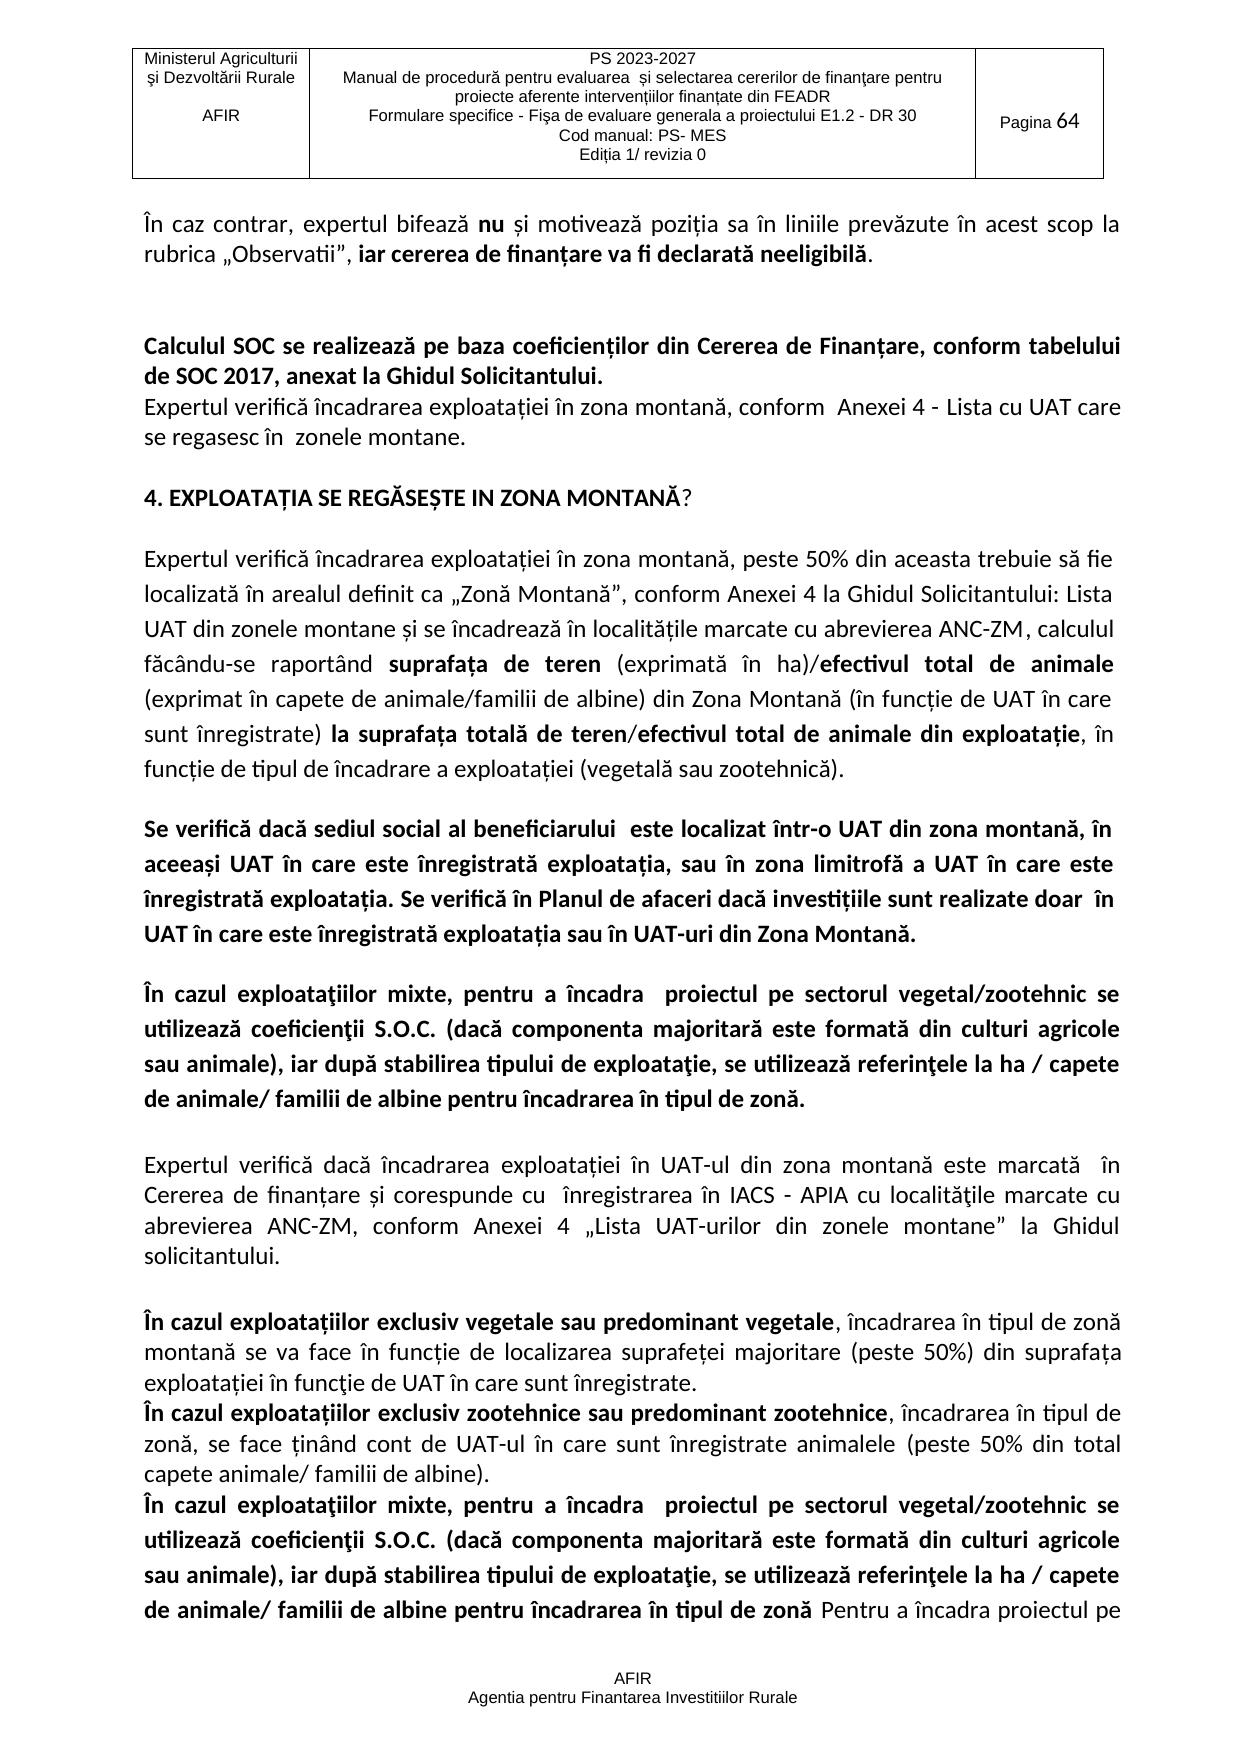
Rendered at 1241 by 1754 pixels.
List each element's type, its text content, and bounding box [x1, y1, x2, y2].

text Calculul SOC se realizează pe baza coeficienţilor din Cererea de Finanţare, conform tabelului de SOC 2017, anexat la Ghidul Solicitantului. [144, 330, 1122, 391]
text Se verifică dacă sediul social al beneficiarului este localizat într-o UAT din zona montană, în aceeaşi UAT în care este înregistrată exploataţia, sau în zona limitrofă a UAT în care este înregistrată exploataţia. Se verifică în Planul de afaceri dacă investiţiile sunt realizate doar în UAT în care este înregistrată exploataţia sau în UAT-uri din Zona Montană. [144, 813, 1114, 949]
text 4. EXPLOATAŢIA SE REGĂSEŞTE IN ZONA MONTANĂ? [144, 482, 1122, 513]
text În cazul exploatațiilor exclusiv vegetale sau predominant vegetale, încadrarea în tipul de zonă montană se va face în funcție de localizarea suprafeței majoritare (peste 50%) din suprafața exploatației în funcţie de UAT în care sunt înregistrate. [144, 1306, 1122, 1398]
text Expertul verifică încadrarea exploataţiei în zona montană, peste 50% din aceasta trebuie să fie localizată în arealul definit ca „Zonă Montană”, conform Anexei 4 la Ghidul Solicitantului: Lista UAT din zonele montane şi se încadrează în localităţile marcate cu abrevierea ANC-ZM, calculul făcându-se raportând suprafaţa de teren (exprimată în ha)/efectivul total de animale (exprimat în capete de animale/familii de albine) din Zona Montană (în funcţie de UAT în care sunt înregistrate) la suprafaţa totală de teren/efectivul total de animale din exploataţie, în funcţie de tipul de încadrare a exploataţiei (vegetală sau zootehnică). [144, 543, 1114, 784]
text Expertul verifică încadrarea exploatației în zona montană, conform Anexei 4 - Lista cu UAT care se regasesc în zonele montane. [144, 391, 1122, 452]
text În caz contrar, expertul bifează nu şi motivează poziţia sa în liniile prevăzute în acest scop la rubrica „Observatii”, iar cererea de finanțare va fi declarată neeligibilă. [144, 208, 1122, 269]
text Expertul verifică dacă încadrarea exploatației în UAT-ul din zona montană este marcată în Cererea de finanțare și corespunde cu înregistrarea în IACS - APIA cu localităţile marcate cu abrevierea ANC-ZM, conform Anexei 4 „Lista UAT-urilor din zonele montane” la Ghidul solicitantului. [144, 1149, 1122, 1271]
text În cazul exploataţiilor exclusiv zootehnice sau predominant zootehnice, încadrarea în tipul de zonă, se face ţinând cont de UAT-ul în care sunt înregistrate animalele (peste 50% din total capete animale/ familii de albine). [144, 1398, 1122, 1489]
list În cazul exploataţiilor mixte, pentru a încadra proiectul pe sectorul vegetal/zootehnic se utilizează coeficienţii S.O.C. (dacă componenta majoritară este formată din culturi agricole sau animale), iar după stabilirea tipului de exploataţie, se utilizează referinţele la ha / capete de animale/ familii de albine pentru încadrarea în tipul de zonă. [144, 978, 1122, 1114]
